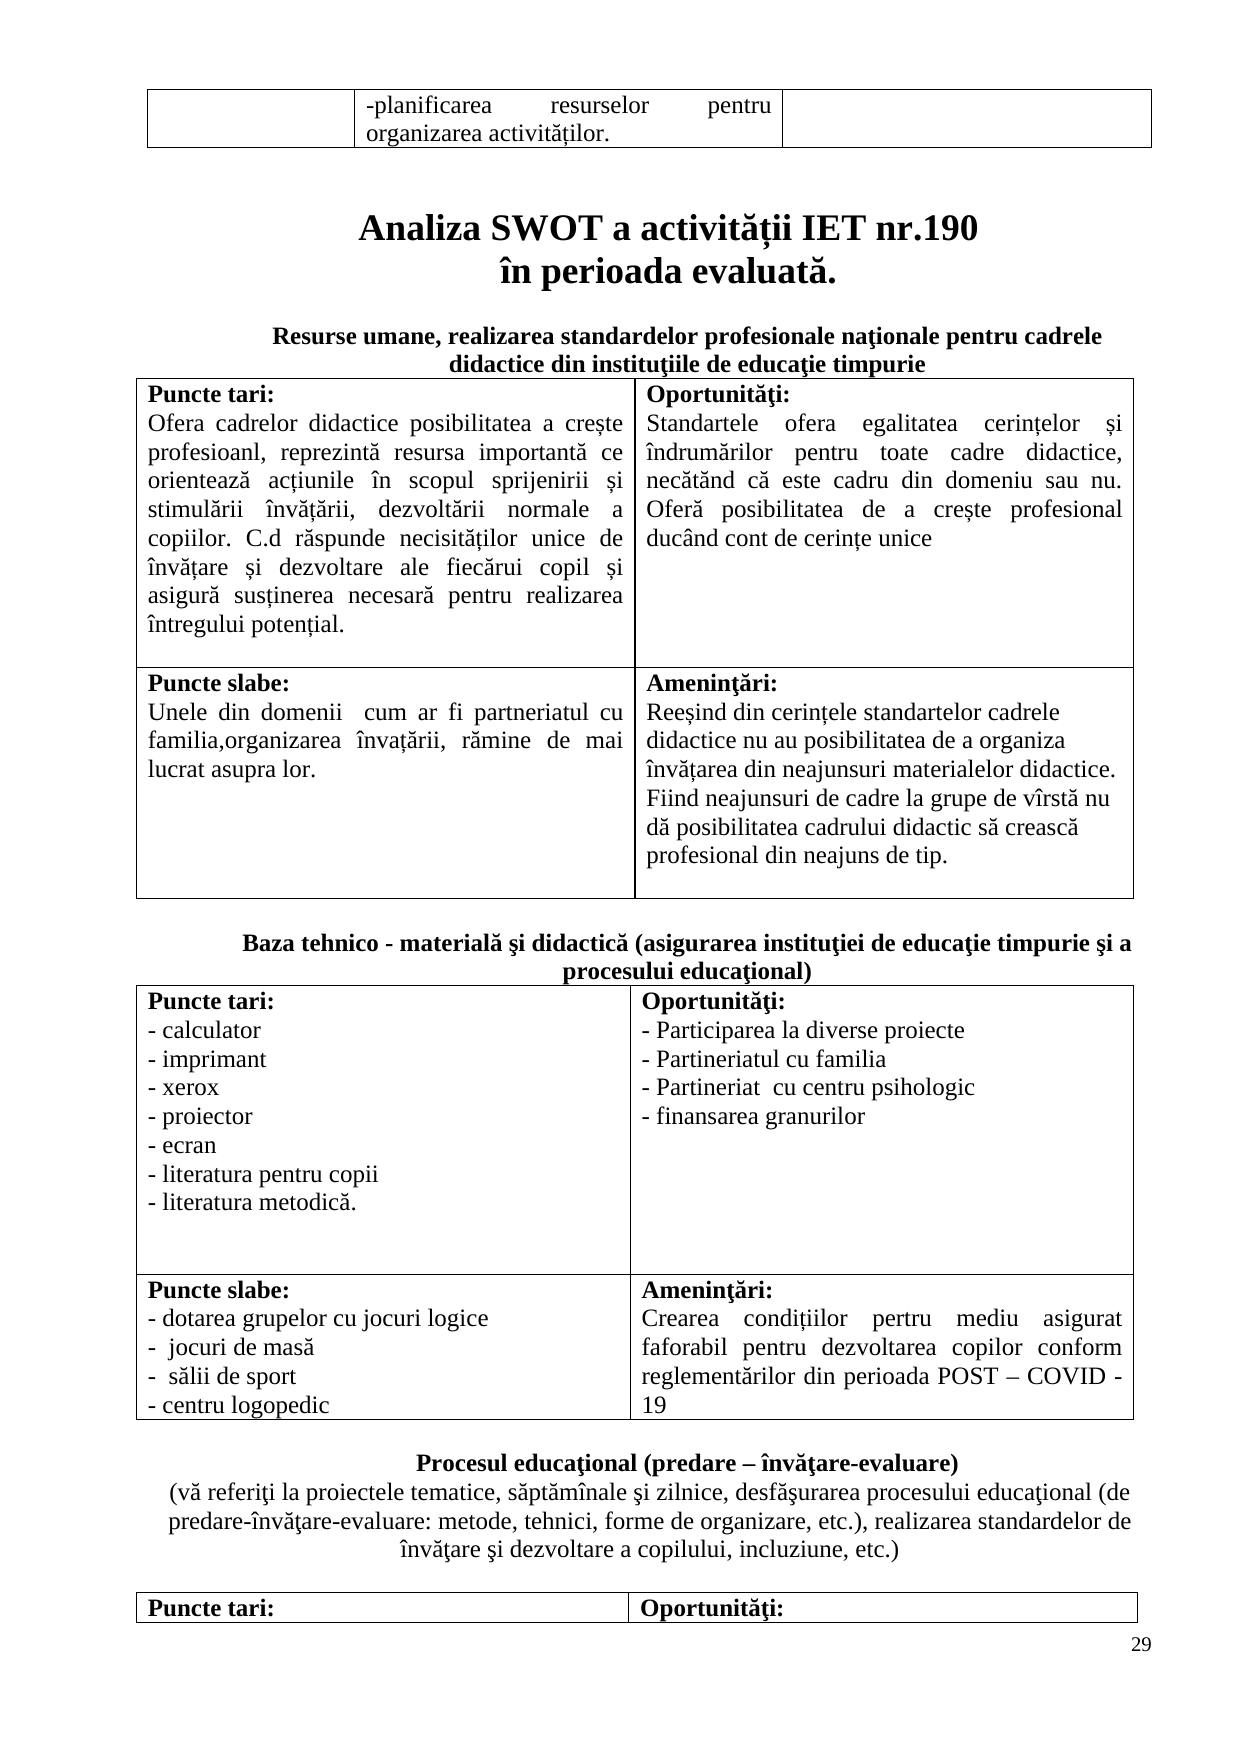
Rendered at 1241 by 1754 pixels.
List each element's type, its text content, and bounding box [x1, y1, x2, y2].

text în perioada evaluată. [185, 249, 1152, 292]
table_header Oportunităţi: - Participarea la diverse proiecte - Partineriatul cu familia - Partineriat cu centru psihologic - finansarea granurilor [631, 986, 1133, 1274]
text (vă referiţi la proiectele tematice, săptămînale şi zilnice, desfăşurarea procesului educaţional (de predare-învăţare-evaluare: metode, tehnici, forme de organizare, etc.), realizarea standardelor de învăţare şi dezvoltare a copilului, incluziune, etc.) [148, 1477, 1152, 1563]
table_cell Ameninţări: Reeșind din cerințele standartelor cadrele didactice nu au posibilitatea de a organiza învățarea din neajunsuri materialelor didactice. Fiind neajunsuri de cadre la grupe de vîrstă nu dă posibilitatea cadrului didactic să crească profesional din neajuns de tip. [636, 668, 1133, 898]
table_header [629, 1593, 1137, 1622]
text Procesul educaţional (predare – învăţare-evaluare) [223, 1448, 1152, 1477]
text Analiza SWOT a activității IET nr.190 [185, 206, 1152, 249]
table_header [137, 1593, 628, 1622]
table_header Puncte tari: Ofera cadrelor didactice posibilitatea a crește profesioanl, reprezintă resursa importantă ce orientează acțiunile în scopul sprijenirii și stimulării învățării, dezvoltării normale a copiilor. C.d răspunde necisităților unice de învățare și dezvoltare ale fiecărui copil și asigură susținerea necesară pentru realizarea întregului potențial. [137, 379, 634, 667]
table_header Puncte tari: - calculator - imprimant - xerox - proiector - ecran - literatura pentru copii - literatura metodică. [137, 986, 630, 1274]
table_cell Ameninţări: Crearea condițiilor pertru mediu asigurat faforabil pentru dezvoltarea copilor conform reglementărilor din perioada POST – COVID - 19 [631, 1275, 1133, 1418]
table_header Oportunităţi: Standartele ofera egalitatea cerințelor și îndrumărilor pentru toate cadre didactice, necătănd că este cadru din domeniu sau nu. Oferă posibilitatea de a crește profesional ducând cont de cerințe unice [636, 379, 1133, 667]
text Resurse umane, realizarea standardelor profesionale naţionale pentru cadrele didactice din instituţiile de educaţie timpurie [223, 321, 1152, 378]
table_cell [355, 90, 782, 147]
table_cell Puncte slabe: - dotarea grupelor cu jocuri logice - jocuri de masă - sălii de sport - centru logopedic [137, 1275, 630, 1418]
table_cell [783, 90, 1151, 147]
table_cell Puncte slabe: Unele din domenii cum ar fi partneriatul cu familia,organizarea învațării, rămine de mai lucrat asupra lor. [137, 668, 634, 898]
text Baza tehnico - materială şi didactică (asigurarea instituţiei de educaţie timpurie şi a procesului educaţional) [223, 928, 1152, 985]
